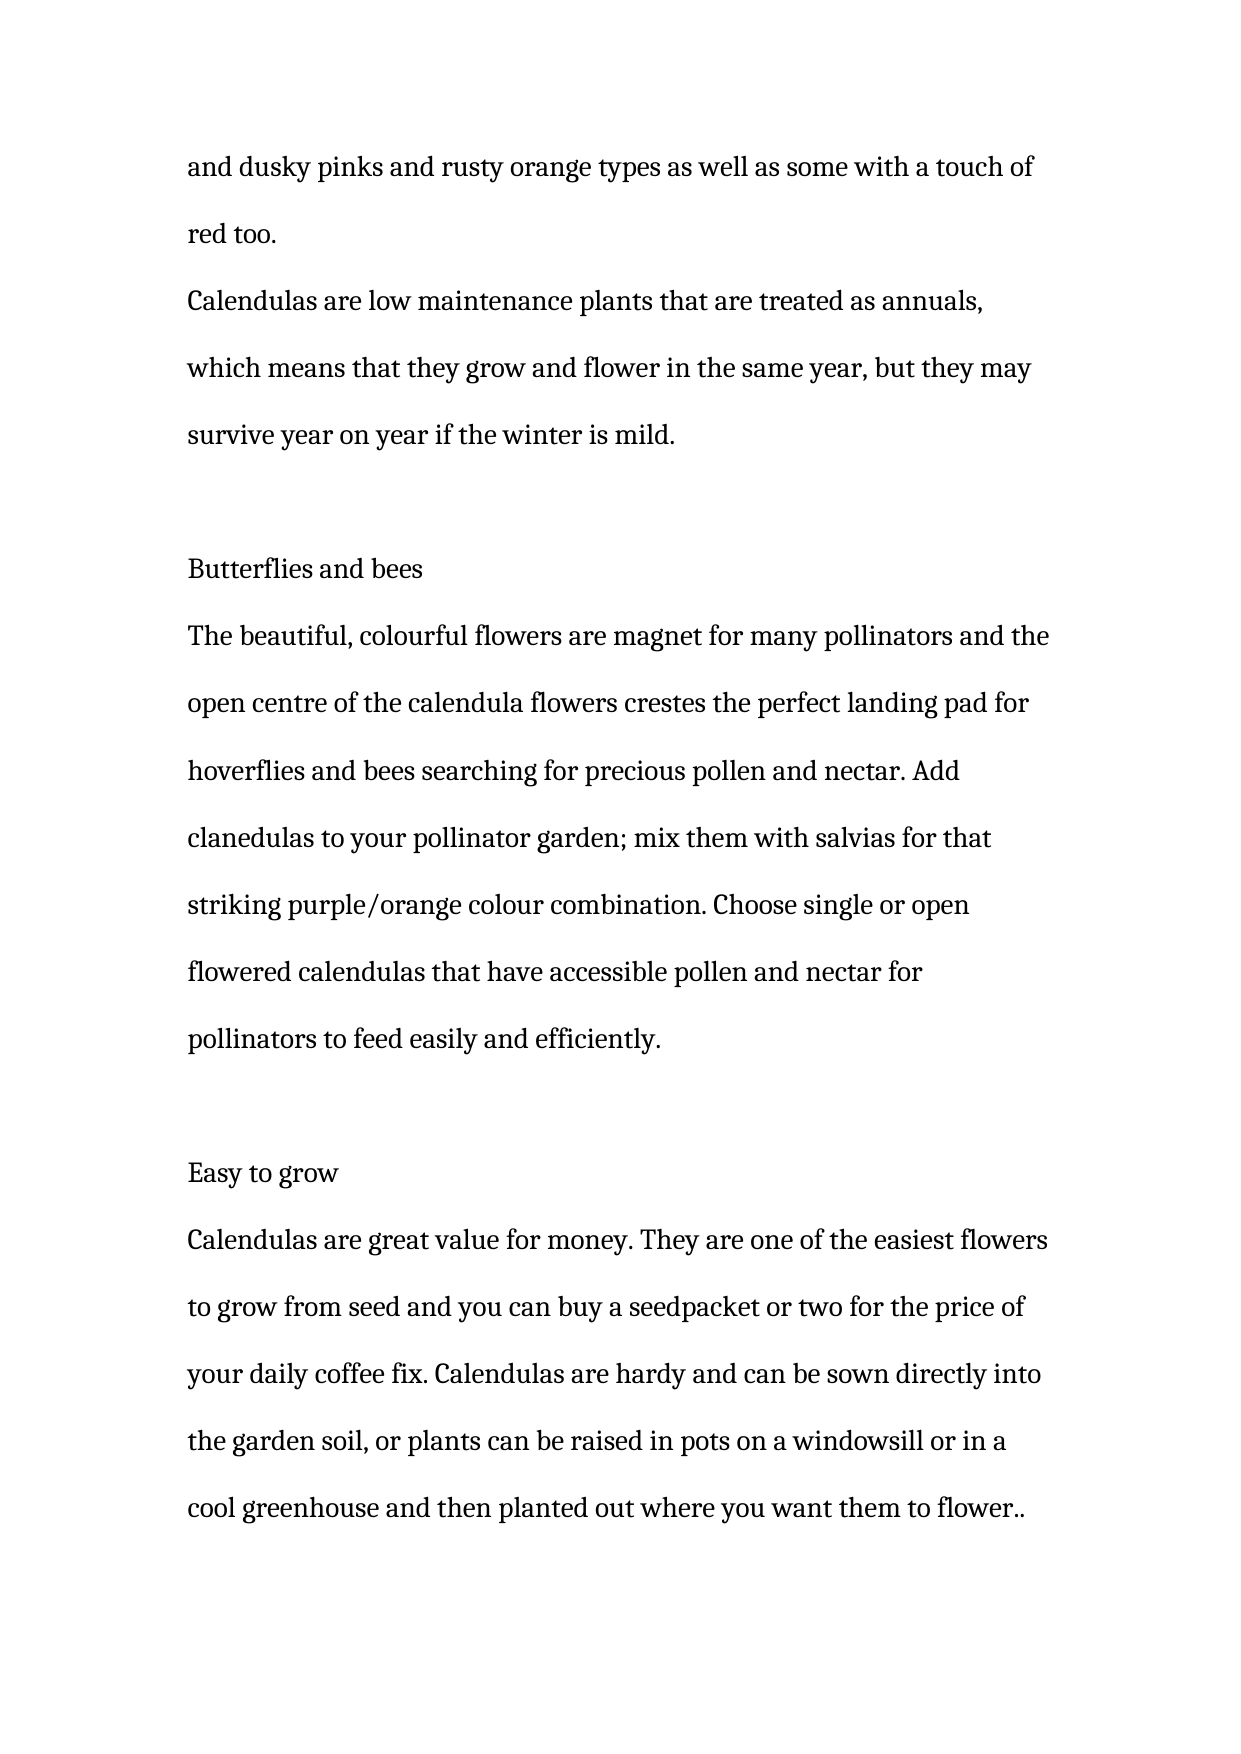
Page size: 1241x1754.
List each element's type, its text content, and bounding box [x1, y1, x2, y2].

text The beautiful, colourful flowers are magnet for many pollinators and the open centre of the calendula flowers crestes the perfect landing pad for hoverflies and bees searching for precious pollen and nectar. Add clanedulas to your pollinator garden; mix them with salvias for that striking purple/orange colour combination. Choose single or open flowered calendulas that have accessible pollen and nectar for pollinators to feed easily and efficiently. [187, 619, 1053, 1056]
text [187, 150, 1053, 251]
text Calendulas are great value for money. They are one of the easiest flowers to grow from seed and you can buy a seedpacket or two for the price of your daily coffee fix. Calendulas are hardy and can be sown directly into the garden soil, or plants can be raised in pots on a windowsill or in a cool greenhouse and then planted out where you want them to flower.. [187, 1223, 1053, 1525]
text Calendulas are low maintenance plants that are treated as annuals, which means that they grow and flower in the same year, but they may survive year on year if the winter is mild. [187, 284, 1053, 452]
text Easy to grow [187, 1156, 1053, 1190]
text Butterflies and bees [187, 552, 1053, 586]
